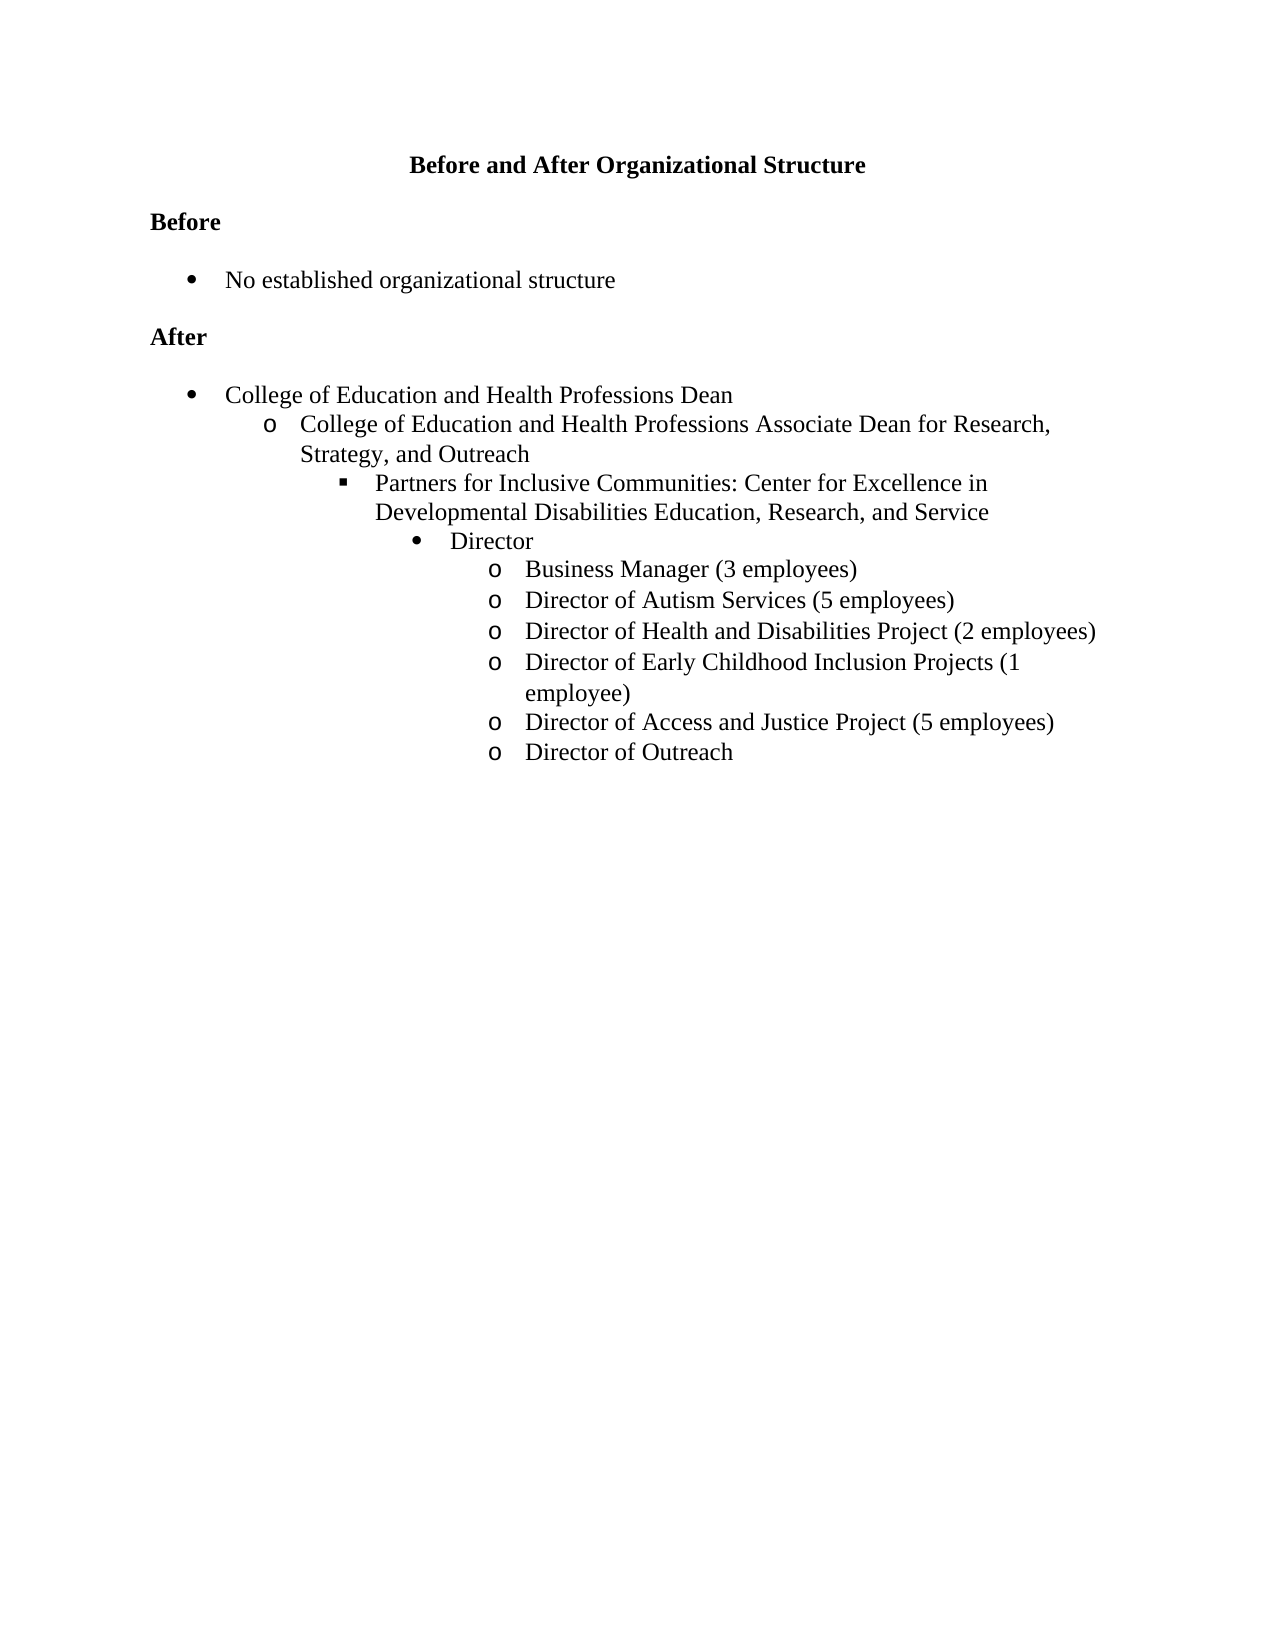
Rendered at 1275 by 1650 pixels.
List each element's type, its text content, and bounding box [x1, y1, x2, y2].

list Partners for Inclusive Communities: Center for Excellence in Developmental Disabilities Education, Research, and Service [337, 468, 1125, 526]
list Business Manager (3 employees) [487, 554, 1125, 585]
text After [150, 322, 1125, 351]
list Director of Health and Disabilities Project (2 employees) [487, 616, 1125, 647]
list Director of Access and Justice Project (5 employees) [487, 707, 1125, 737]
list Director of Outreach [487, 737, 1125, 768]
list College of Education and Health Professions Dean [187, 380, 1125, 409]
list Director of Autism Services (5 employees) [487, 585, 1125, 616]
list College of Education and Health Professions Associate Dean for Research, Strategy, and Outreach [262, 409, 1125, 468]
list Director of Early Childhood Inclusion Projects (1 employee) [487, 647, 1125, 707]
text Before and After Organizational Structure [150, 150, 1125, 179]
list No established organizational structure [187, 265, 1125, 294]
list Director [412, 526, 1125, 554]
text Before [150, 207, 1125, 236]
